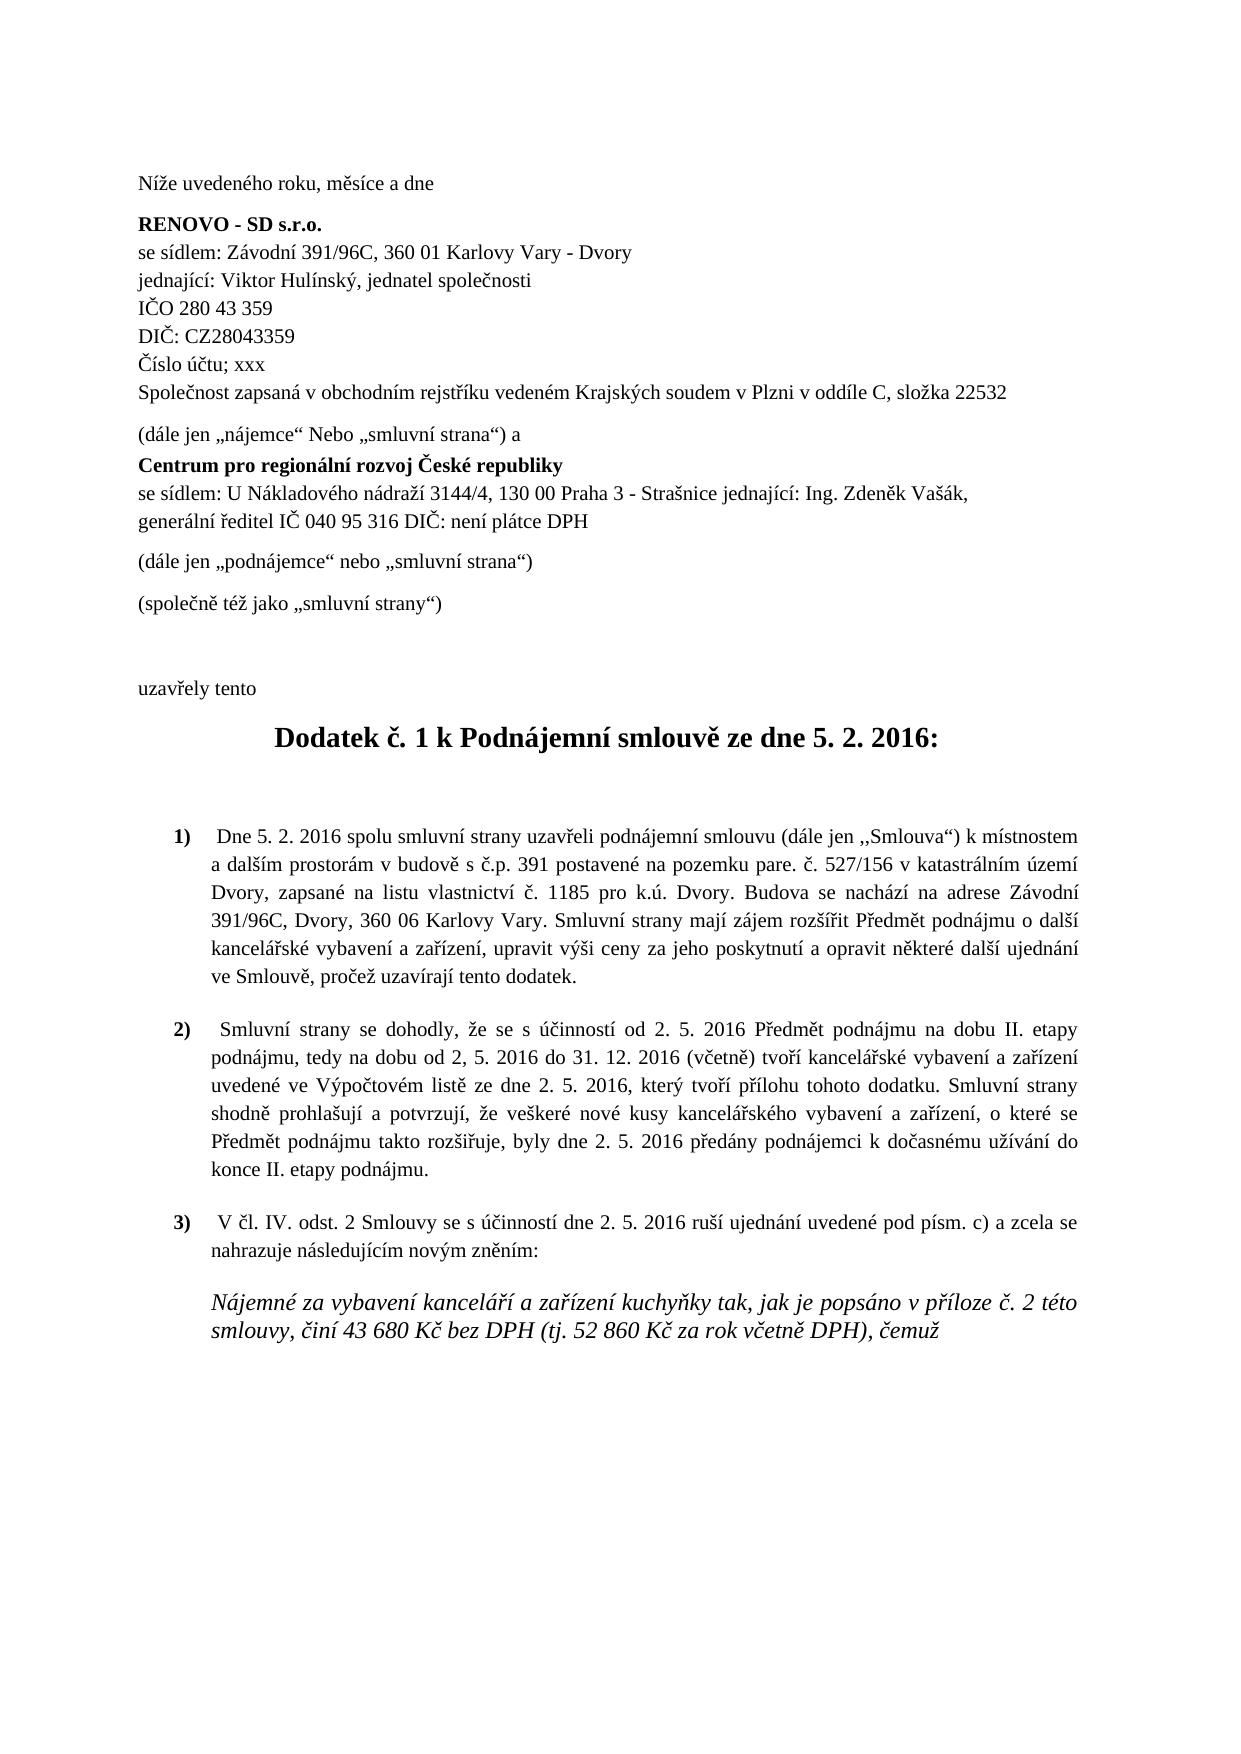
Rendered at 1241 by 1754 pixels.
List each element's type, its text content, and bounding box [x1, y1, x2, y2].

text IČO 280 43 359 [138, 293, 1082, 321]
text Níže uvedeného roku, měsíce a dne [138, 174, 1082, 194]
text se sídlem: Závodní 391/96C, 360 01 Karlovy Vary - Dvory [138, 237, 1082, 265]
list Dne 5. 2. 2016 spolu smluvní strany uzavřeli podnájemní smlouvu (dále jen ,,Smlouva“) k místnostem a dalším prostorám v budově s č.p. 391 postavené na pozemku pare. č. 527/156 v katastrálním území Dvory, zapsané na listu vlastnictví č. 1185 pro k.ú. Dvory. Budova se nachází na adrese Závodní 391/96C, Dvory, 360 06 Karlovy Vary. Smluvní strany mají zájem rozšířit Předmět podnájmu o další kancelářské vybavení a zařízení, upravit výši ceny za jeho poskytnutí a opravit některé další ujednání ve Smlouvě, pročež uzavírají tento dodatek. [173, 821, 1080, 989]
text RENOVO - SD s.r.o. [138, 209, 1082, 237]
text Centrum pro regionální rozvoj České republiky [138, 450, 1082, 478]
text Společnost zapsaná v obchodním rejstříku vedeném Krajských soudem v Plzni v oddíle C, složka 22532 [138, 377, 1030, 405]
list V čl. IV. odst. 2 Smlouvy se s účinností dne 2. 5. 2016 ruší ujednání uvedené pod písm. c) a zcela se nahrazuje následujícím novým zněním: [173, 1207, 1080, 1263]
text uzavřely tento [138, 654, 1082, 706]
text (dále jen „podnájemce“ nebo „smluvní strana“) [138, 552, 1082, 573]
text Číslo účtu; xxx [138, 349, 1082, 377]
text (společně též jako „smluvní strany“) [138, 594, 1082, 614]
text Dodatek č. 1 k Podnájemní smlouvě ze dne 5. 2. 2016: [134, 706, 1080, 758]
text DIČ: CZ28043359 [138, 321, 1082, 349]
list Smluvní strany se dohodly, že se s účinností od 2. 5. 2016 Předmět podnájmu na dobu II. etapy podnájmu, tedy na dobu od 2, 5. 2016 do 31. 12. 2016 (včetně) tvoří kancelářské vybavení a zařízení uvedené ve Výpočtovém listě ze dne 2. 5. 2016, který tvoří přílohu tohoto dodatku. Smluvní strany shodně prohlašují a potvrzují, že veškeré nové kusy kancelářského vybavení a zařízení, o které se Předmět podnájmu takto rozšiřuje, byly dne 2. 5. 2016 předány podnájemci k dočasnému užívání do konce II. etapy podnájmu. [173, 1014, 1080, 1182]
text Nájemné za vybavení kanceláří a zařízení kuchyňky tak, jak je popsáno v příloze č. 2 této smlouvy, činí 43 680 Kč bez DPH (tj. 52 860 Kč za rok včetně DPH), čemuž [211, 1288, 1080, 1344]
text (dále jen „nájemce“ Nebo „smluvní strana“) a [138, 405, 1030, 450]
text se sídlem: U Nákladového nádraží 3144/4, 130 00 Praha 3 - Strašnice jednající: Ing. Zdeněk Vašák, generální ředitel IČ 040 95 316 DIČ: není plátce DPH [138, 478, 1030, 534]
text jednající: Viktor Hulínský, jednatel společnosti [138, 265, 1082, 293]
